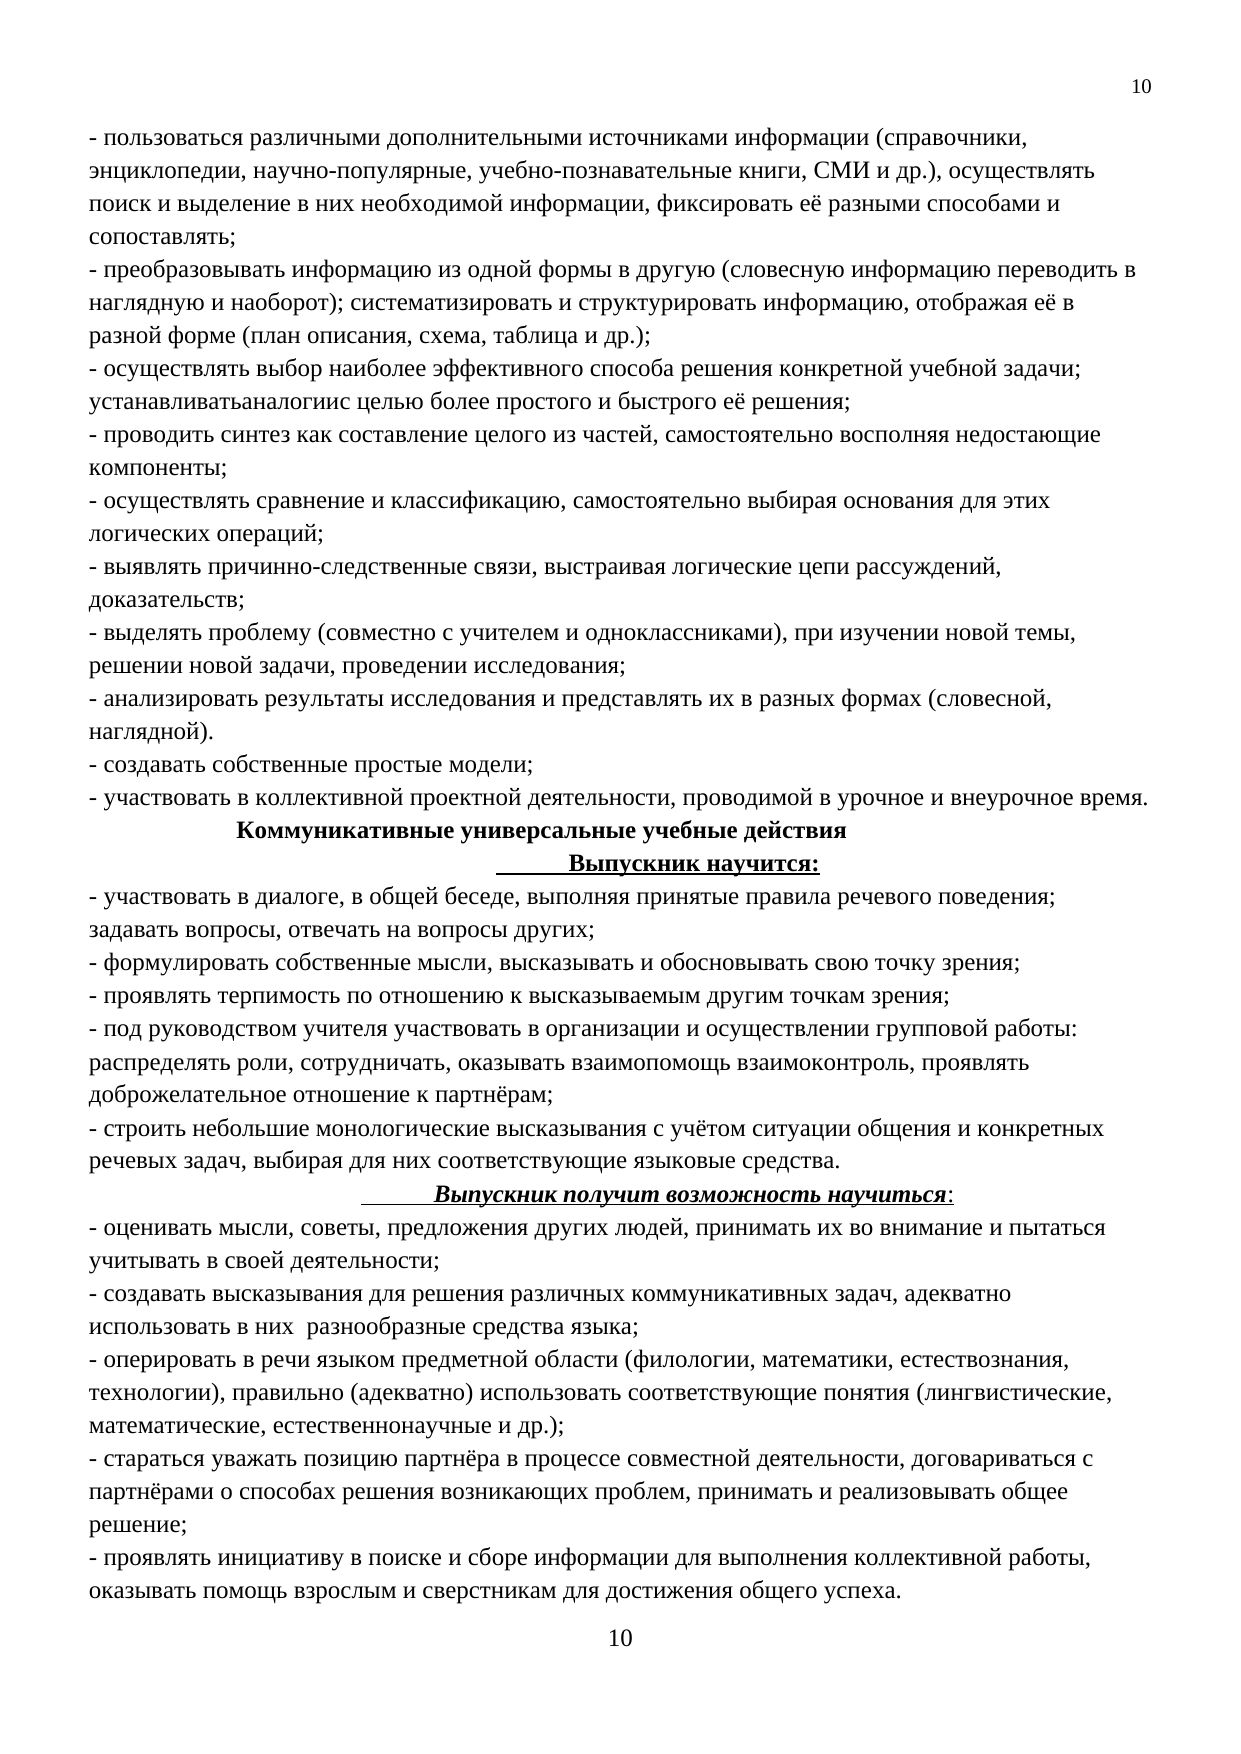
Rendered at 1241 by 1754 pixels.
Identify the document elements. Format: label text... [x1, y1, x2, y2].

list Коммуникативные универсальные учебные действия [89, 815, 1152, 844]
text - проводить синтез как составление целого из частей, самостоятельно восполняя недостающие компоненты; [89, 419, 1152, 481]
text - создавать собственные простые модели; [89, 749, 1152, 778]
text - анализировать результаты исследования и представлять их в разных формах (словесной, наглядной). [89, 683, 1152, 745]
list Выпускник научится: [89, 848, 1152, 877]
text - пользоваться различными дополнительными источниками информации (справочники, энциклопедии, научно-популярные, учебно-познавательные книги, СМИ и др.), осуществлять поиск и выделение в них необходимой информации, фиксировать её разными способами и сопоставлять; [89, 122, 1152, 250]
text - проявлять терпимость по отношению к высказываемым другим точкам зрения; [89, 981, 1152, 1009]
text - осуществлять сравнение и классификацию, самостоятельно выбирая основания для этих логических операций; [89, 485, 1152, 547]
text - осуществлять выбор наиболее эффективного способа решения конкретной учебной задачи; устанавливатьаналогиис целью более простого и быстрого её решения; [89, 353, 1152, 415]
text - формулировать собственные мысли, высказывать и обосновывать свою точку зрения; [89, 947, 1152, 976]
text - выделять проблему (совместно с учителем и одноклассниками), при изучении новой темы, решении новой задачи, проведении исследования; [89, 617, 1152, 679]
list Выпускник получит возможность научиться: [89, 1179, 1152, 1207]
text - проявлять инициативу в поиске и сборе информации для выполнения коллективной работы, оказывать помощь взрослым и сверстникам для достижения общего успеха. [89, 1542, 1152, 1604]
text - преобразовывать информацию из одной формы в другую (словесную информацию переводить в наглядную и наоборот); систематизировать и структурировать информацию, отображая её в разной форме (план описания, схема, таблица и др.); [89, 254, 1152, 349]
text - участвовать в диалоге, в общей беседе, выполняя принятые правила речевого поведения; задавать вопросы, отвечать на вопросы других; [89, 881, 1152, 943]
text - оценивать мысли, советы, предложения других людей, принимать их во внимание и пытаться учитывать в своей деятельности; [89, 1212, 1152, 1273]
text - создавать высказывания для решения различных коммуникативных задач, адекватно использовать в них разнообразные средства языка; [89, 1278, 1152, 1339]
text - выявлять причинно-следственные связи, выстраивая логические цепи рассуждений, доказательств; [89, 551, 1152, 613]
text - участвовать в коллективной проектной деятельности, проводимой в урочное и внеурочное время. [89, 782, 1152, 811]
text - оперировать в речи языком предметной области (филологии, математики, естествознания, технологии), правильно (адекватно) использовать соответствующие понятия (лингвистические, математические, естественнонаучные и др.); [89, 1344, 1152, 1438]
text - под руководством учителя участвовать в организации и осуществлении групповой работы: распределять роли, сотрудничать, оказывать взаимопомощь взаимоконтроль, проявлять доброжелательное отношение к партнёрам; [89, 1013, 1152, 1108]
text - строить небольшие монологические высказывания с учётом ситуации общения и конкретных речевых задач, выбирая для них соответствующие языковые средства. [89, 1113, 1152, 1174]
text - стараться уважать позицию партнёра в процессе совместной деятельности, договариваться с партнёрами о способах решения возникающих проблем, принимать и реализовывать общее решение; [89, 1443, 1152, 1538]
